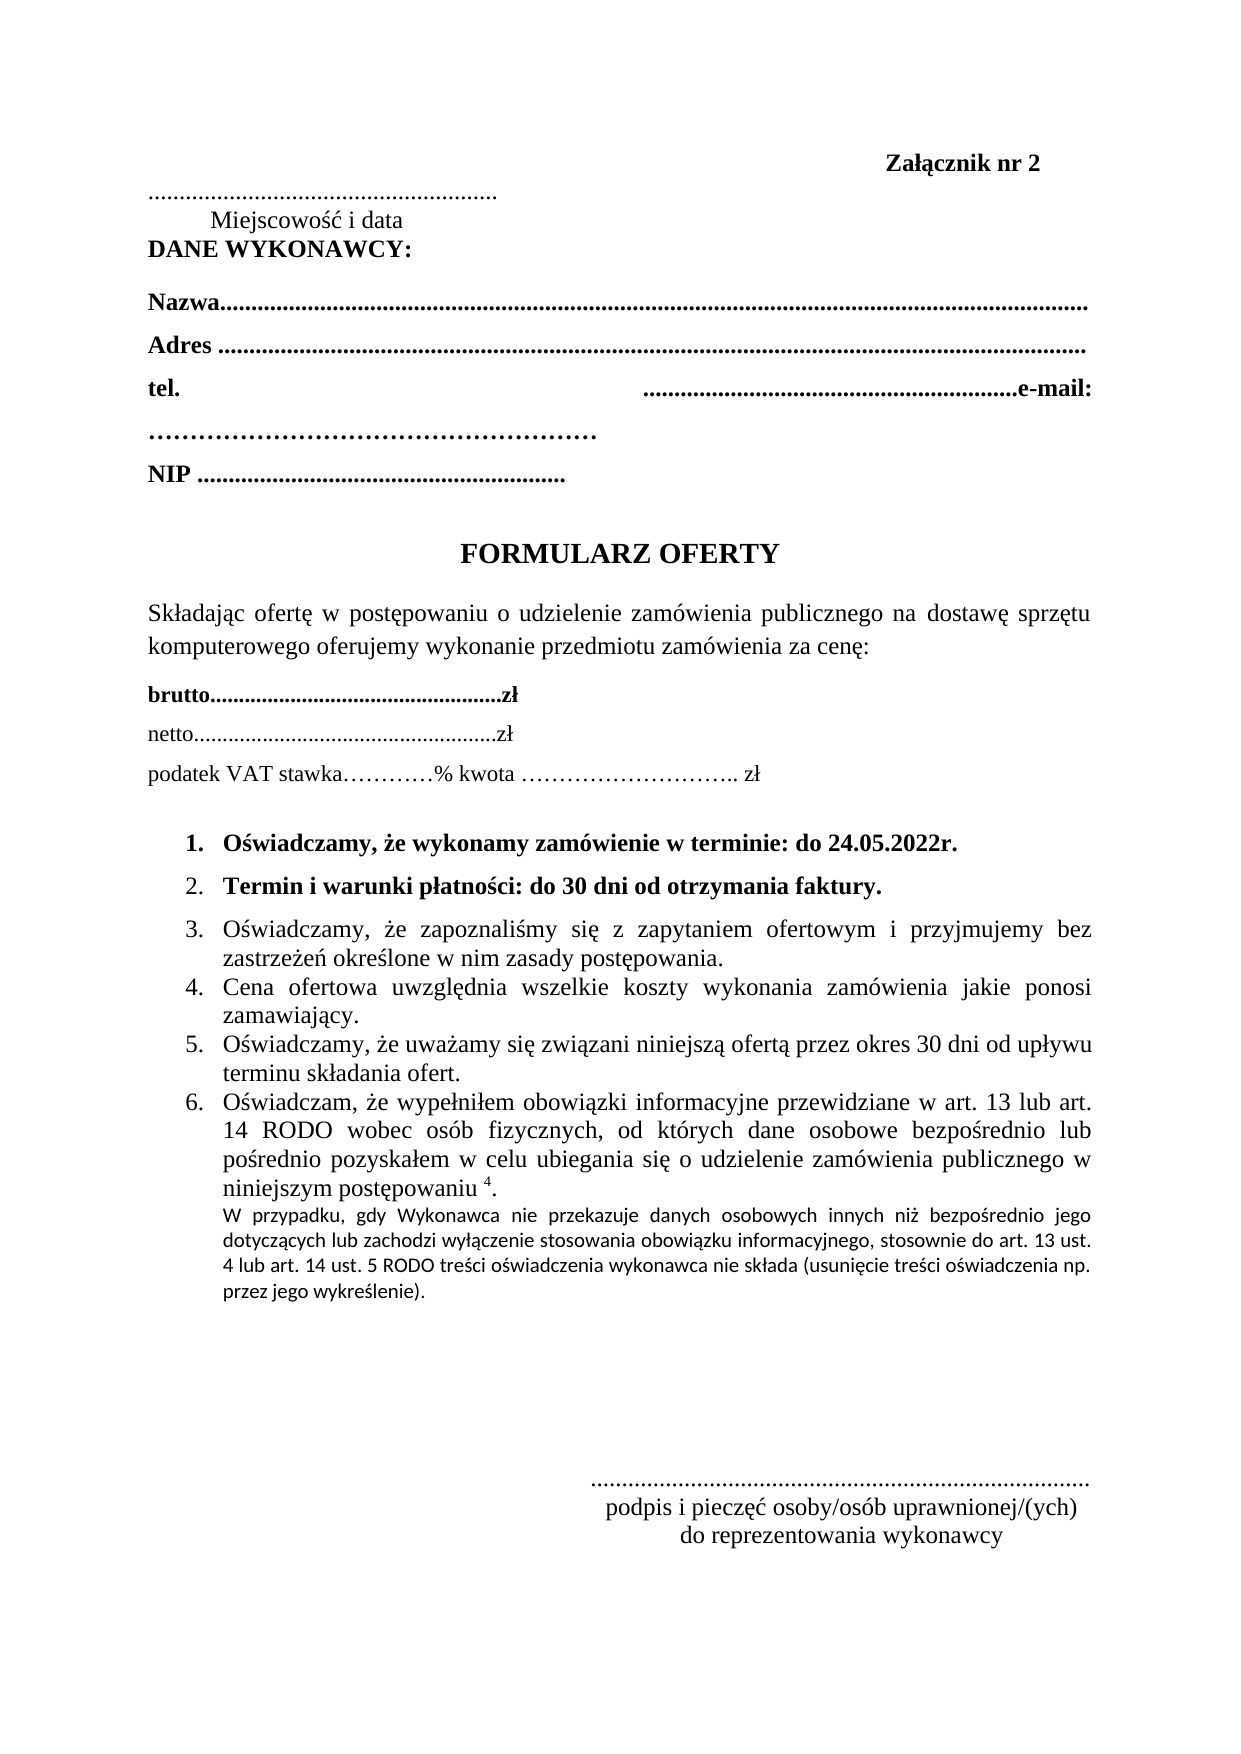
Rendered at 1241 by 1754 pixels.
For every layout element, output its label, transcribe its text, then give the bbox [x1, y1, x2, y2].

text tel. ............................................................e-mail: ……………………………………………… [148, 373, 1093, 445]
text Składając ofertę w postępowaniu o udzielenie zamówienia publicznego na dostawę sprzętu komputerowego oferujemy wykonanie przedmiotu zamówienia za cenę: [148, 598, 1090, 660]
text DANE WYKONAWCY: [148, 234, 1093, 263]
list Oświadczam, że wypełniłem obowiązki informacyjne przewidziane w art. 13 lub art. 14 RODO wobec osób fizycznych, od których dane osobowe bezpośrednio lub pośrednio pozyskałem w celu ubiegania się o udzielenie zamówienia publicznego w niniejszym postępowaniu 4. [185, 1087, 1093, 1202]
list Oświadczamy, że uważamy się związani niniejszą ofertą przez okres 30 dni od upływu terminu składania ofert. [185, 1029, 1093, 1087]
list Termin i warunki płatności: do 30 dni od otrzymania faktury. [185, 871, 1093, 900]
list Oświadczamy, że zapoznaliśmy się z zapytaniem ofertowym i przyjmujemy bez zastrzeżeń określone w nim zasady postępowania. [185, 914, 1093, 972]
text do reprezentowania wykonawcy [590, 1521, 1093, 1549]
text Nazwa........................................................................................................................................... [103, 287, 1093, 315]
text ........................................................ [148, 176, 1093, 205]
text podatek VAT stawka…………% kwota ……………………….. zł [148, 760, 1093, 786]
text W przypadku, gdy Wykonawca nie przekazuje danych osobowych innych niż bezpośrednio jego dotyczących lub zachodzi wyłączenie stosowania obowiązku informacyjnego, stosownie do art. 13 ust. 4 lub art. 14 ust. 5 RODO treści oświadczenia wykonawca nie składa (usunięcie treści oświadczenia np. przez jego wykreślenie). [223, 1202, 1093, 1303]
text ................................................................................ [590, 1463, 1093, 1492]
text Adres ........................................................................................................................................... [103, 330, 1093, 358]
text netto.....................................................zł [148, 720, 1093, 747]
list Oświadczamy, że wykonamy zamówienie w terminie: do 24.05.2022r. [185, 828, 1093, 857]
text podpis i pieczęć osoby/osób uprawnionej/(ych) [590, 1492, 1093, 1521]
text brutto...................................................zł [148, 681, 1093, 707]
text Załącznik nr 2 [885, 148, 1093, 176]
text NIP ........................................................... [148, 459, 1093, 488]
text Miejscowość i data [148, 205, 1093, 234]
list Cena ofertowa uwzględnia wszelkie koszty wykonania zamówienia jakie ponosi zamawiający. [185, 972, 1093, 1029]
text FORMULARZ OFERTY [148, 536, 1093, 569]
